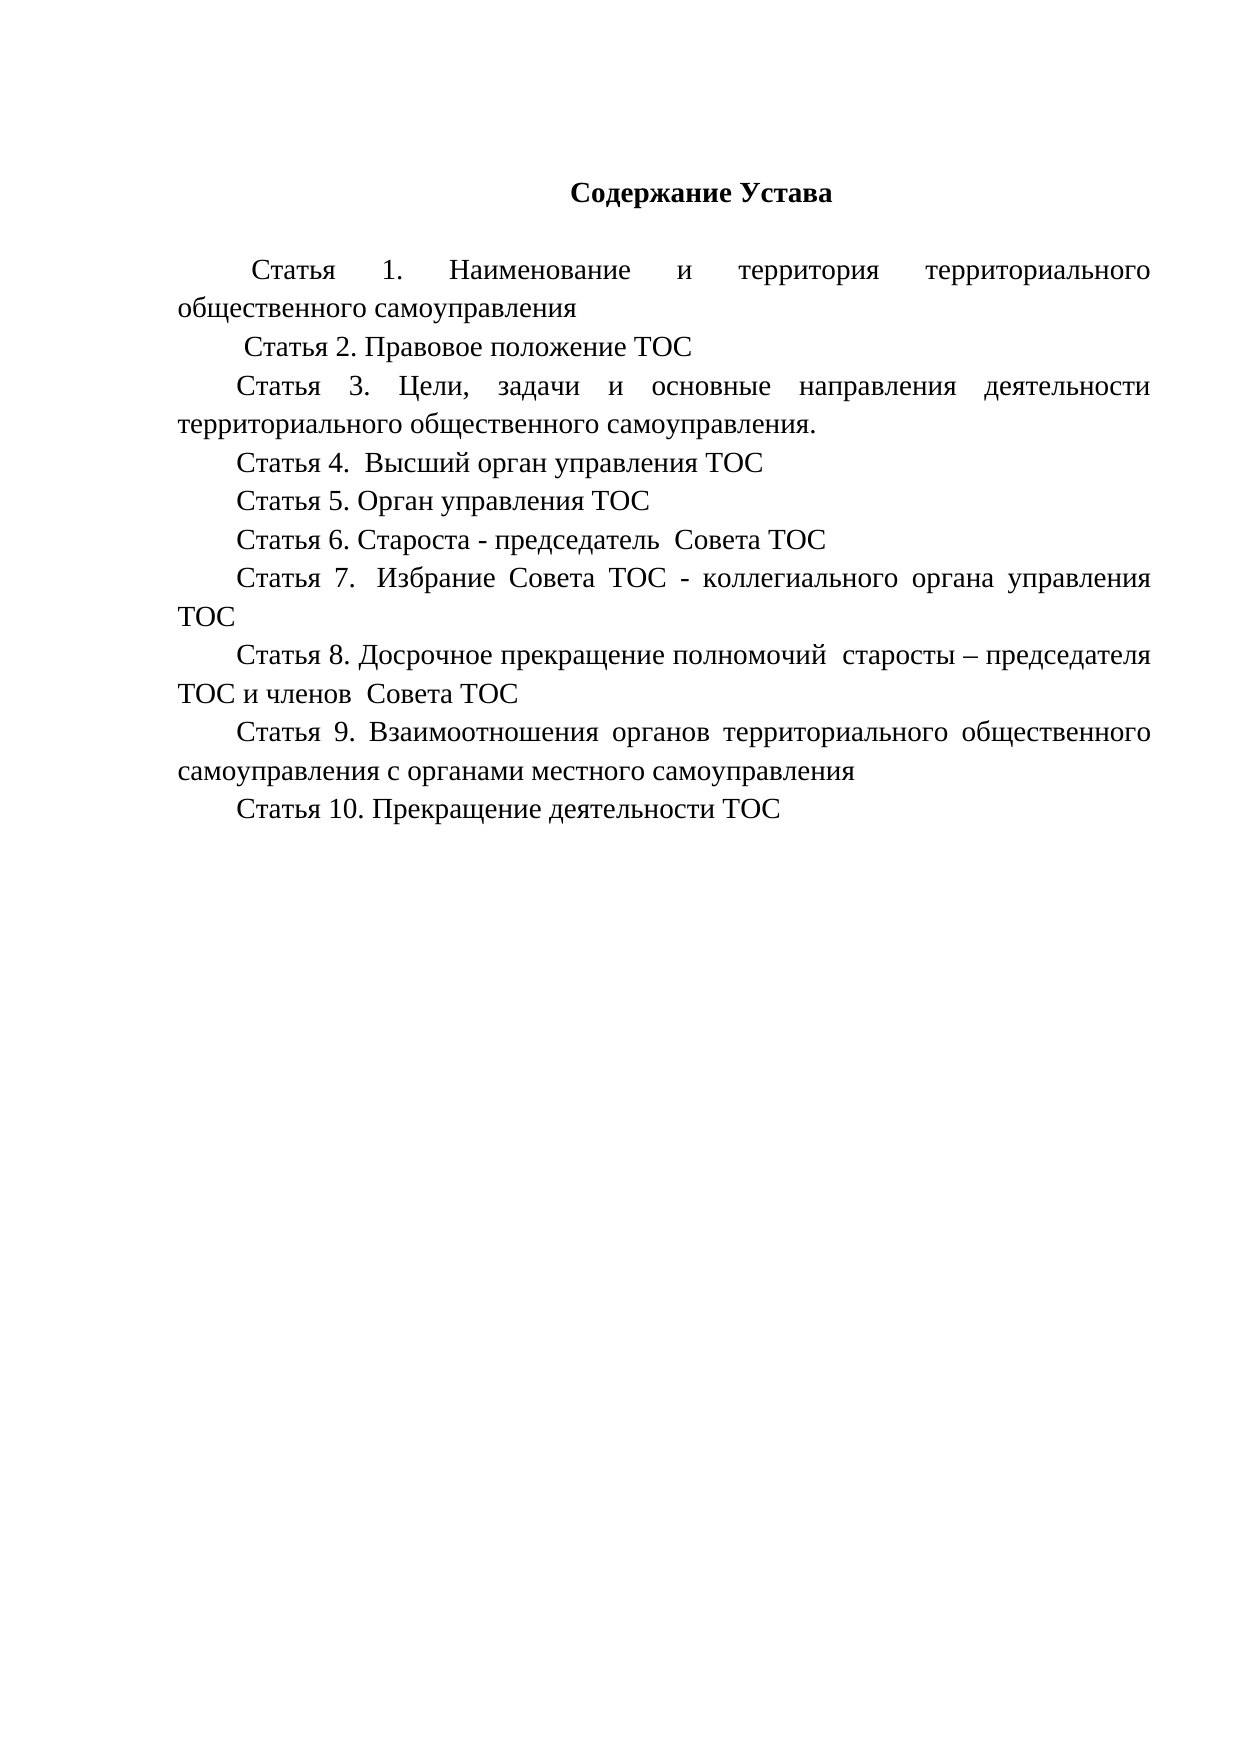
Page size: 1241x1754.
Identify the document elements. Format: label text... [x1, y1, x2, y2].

text Статья 2. Правовое положение ТОС [177, 329, 1152, 363]
text Статья 4. Высший орган управления ТОС [177, 445, 1152, 478]
text Статья 7. Избрание Совета ТОС - коллегиального органа управления ТОС [177, 560, 1152, 632]
text Статья 10. Прекращение деятельности ТОС [177, 792, 1152, 825]
text Статья 8. Досрочное прекращение полномочий старосты – председателя ТОС и членов Совета ТОС [177, 637, 1152, 709]
text Содержание Устава [177, 175, 1152, 208]
text Статья 1. Наименование и территория территориального общественного самоуправления [177, 252, 1152, 324]
text Статья 9. Взаимоотношения органов территориального общественного самоуправления с органами местного самоуправления [177, 714, 1152, 787]
text Статья 5. Орган управления ТОС [177, 483, 1152, 517]
text Статья 3. Цели, задачи и основные направления деятельности территориального общественного самоуправления. [177, 368, 1152, 440]
text Статья 6. Староста - председатель Совета ТОС [177, 522, 1152, 555]
